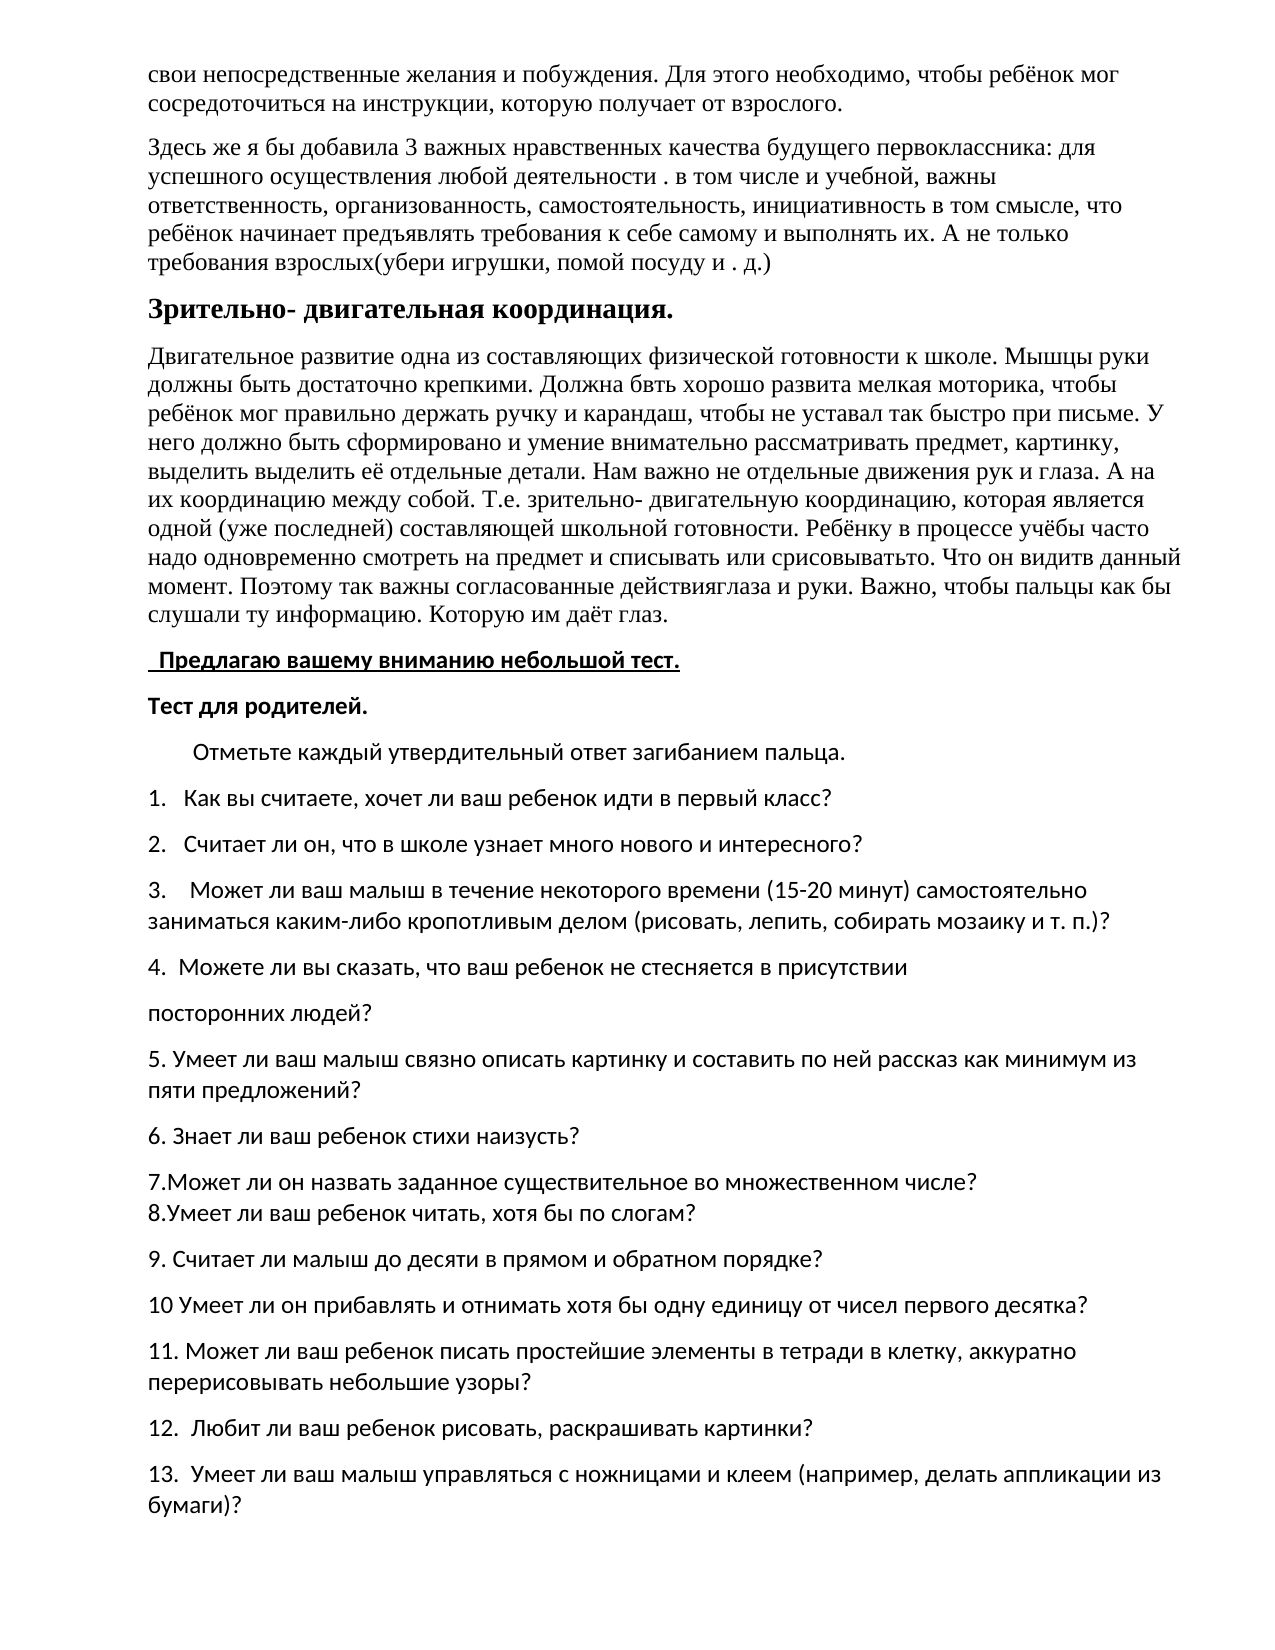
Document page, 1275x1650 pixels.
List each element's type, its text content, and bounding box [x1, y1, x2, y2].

text Предлагаю вашему вниманию небольшой тест. [148, 644, 1186, 674]
text 7.Может ли он назвать заданное существительное во множественном числе? 8.Умеет ли ваш ребенок читать, хотя бы по слогам? [148, 1166, 1186, 1227]
text 4. Можете ли вы сказать, что ваш ребенок не стесняется в присутствии [148, 951, 1186, 982]
text посторонних людей? [148, 997, 1186, 1028]
text 6. Знает ли ваш ребенок стихи наизусть? [148, 1120, 1186, 1151]
text Зрительно- двигательная координация. [148, 292, 1186, 325]
text 10 Умеет ли он прибавлять и отнимать хотя бы одну единицу от чисел первого десятка? [148, 1289, 1186, 1320]
text 5. Умеет ли ваш малыш связно описать картинку и составить по ней рассказ как минимум из пяти предложений? [148, 1044, 1186, 1105]
text 13. Умеет ли ваш малыш управляться с ножницами и клеем (например, делать аппликации из бумаги)? [148, 1458, 1186, 1519]
text 1. Как вы считаете, хочет ли ваш ребенок идти в первый класс? [148, 782, 1186, 813]
text 12. Любит ли ваш ребенок рисовать, раскрашивать картинки? [148, 1412, 1186, 1443]
text Здесь же я бы добавила 3 важных нравственных качества будущего первоклассника: для успешного осуществления любой деятельности . в том числе и учебной, важны ответственность, организованность, самостоятельность, инициативность в том смысле, что ребёнок начинает предъявлять требования к себе самому и выполнять их. А не только требования взрослых(убери игрушки, помой посуду и . д.) [148, 132, 1186, 276]
text Тест для родителей. [148, 690, 1186, 721]
text Отметьте каждый утвердительный ответ загибанием пальца. [148, 736, 1186, 767]
text Двигательное развитие одна из составляющих физической готовности к школе. Мышцы руки должны быть достаточно крепкими. Должна бвть хорошо развита мелкая моторика, чтобы ребёнок мог правильно держать ручку и карандаш, чтобы не уставал так быстро при письме. У него должно быть сформировано и умение внимательно рассматривать предмет, картинку, выделить выделить её отдельные детали. Нам важно не отдельные движения рук и глаза. А на их координацию между собой. Т.е. зрительно- двигательную координацию, которая является одной (уже последней) составляющей школьной готовности. Ребёнку в процессе учёбы часто надо одновременно смотреть на предмет и списывать или срисовыватьто. Что он видитв данный момент. Поэтому так важны согласованные действияглаза и руки. Важно, чтобы пальцы как бы слушали ту информацию. Которую им даёт глаз. [148, 341, 1186, 628]
text 3. Может ли ваш малыш в течение некоторого времени (15-20 минут) самостоятельно заниматься каким-либо кропотливым делом (рисовать, лепить, собирать мозаику и т. п.)? [148, 875, 1186, 936]
text 9. Считает ли малыш до десяти в прямом и обратном порядке? [148, 1243, 1186, 1274]
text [148, 59, 1186, 117]
text 11. Может ли ваш ребенок писать простейшие элементы в тетради в клетку, аккуратно перерисовывать небольшие узоры? [148, 1335, 1186, 1396]
text 2. Считает ли он, что в школе узнает много нового и интересного? [148, 828, 1186, 859]
